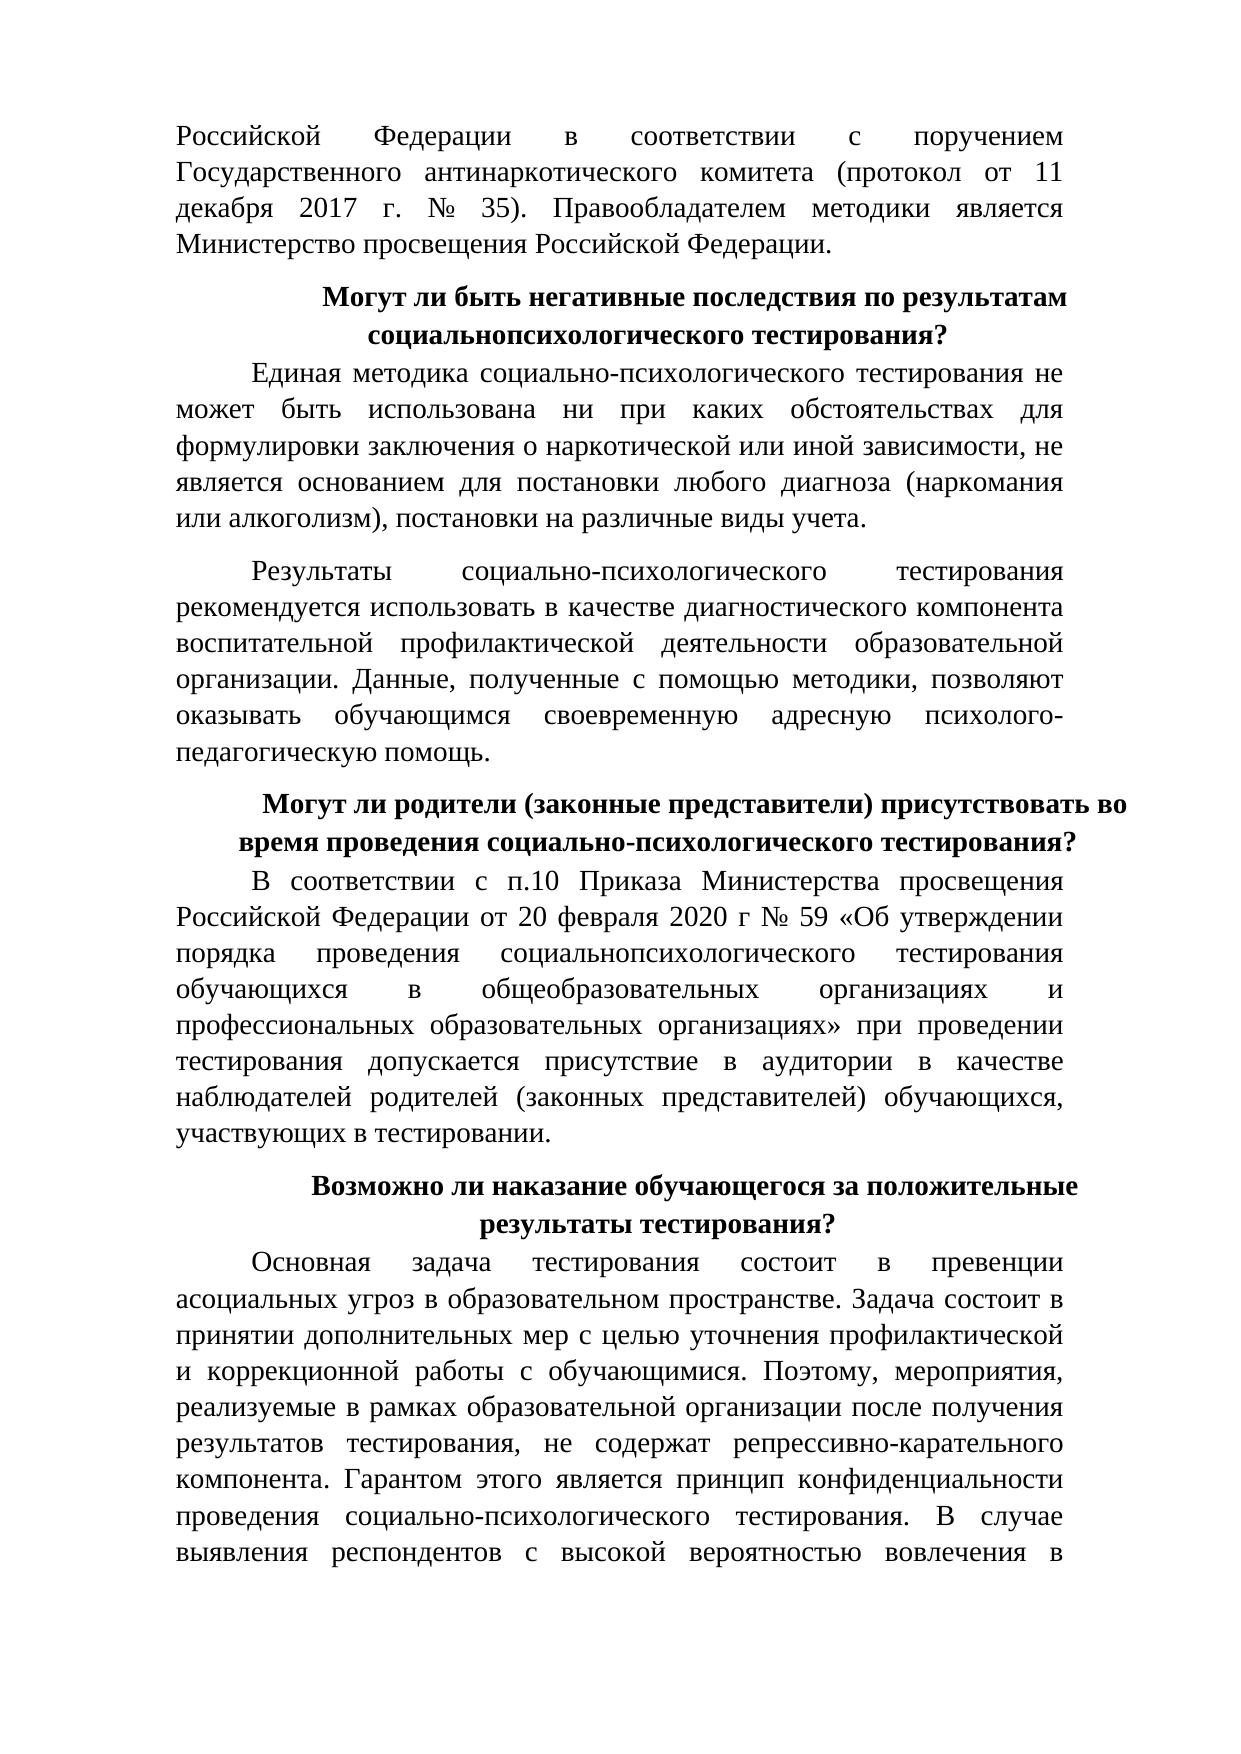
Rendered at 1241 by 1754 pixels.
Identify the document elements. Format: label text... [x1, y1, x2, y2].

text Могут ли родители (законные представители) присутствовать во время проведения социально-психологического тестирования? [177, 786, 1138, 858]
text Результаты социально-психологического тестирования рекомендуется использовать в качестве диагностического компонента воспитательной профилактической деятельности образовательной организации. Данные, полученные с помощью методики, позволяют оказывать обучающимся своевременную адресную психолого-педагогическую помощь. [176, 553, 1064, 767]
text В соответствии с п.10 Приказа Министерства просвещения Российской Федерации от 20 февраля 2020 г № 59 «Об утверждении порядка проведения социальнопсихологического тестирования обучающихся в общеобразовательных организациях и профессиональных образовательных организациях» при проведении тестирования допускается присутствие в аудитории в качестве наблюдателей родителей (законных представителей) обучающихся, участвующих в тестировании. [176, 863, 1064, 1149]
text Возможно ли наказание обучающегося за положительные результаты тестирования? [177, 1168, 1138, 1240]
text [176, 118, 1064, 260]
text Могут ли быть негативные последствия по результатам социальнопсихологического тестирования? [177, 279, 1138, 351]
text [176, 1244, 1064, 1567]
text Единая методика социально-психологического тестирования не может быть использована ни при каких обстоятельствах для формулировки заключения о наркотической или иной зависимости, не является основанием для постановки любого диагноза (наркомания или алкоголизм), постановки на различные виды учета. [176, 356, 1064, 534]
